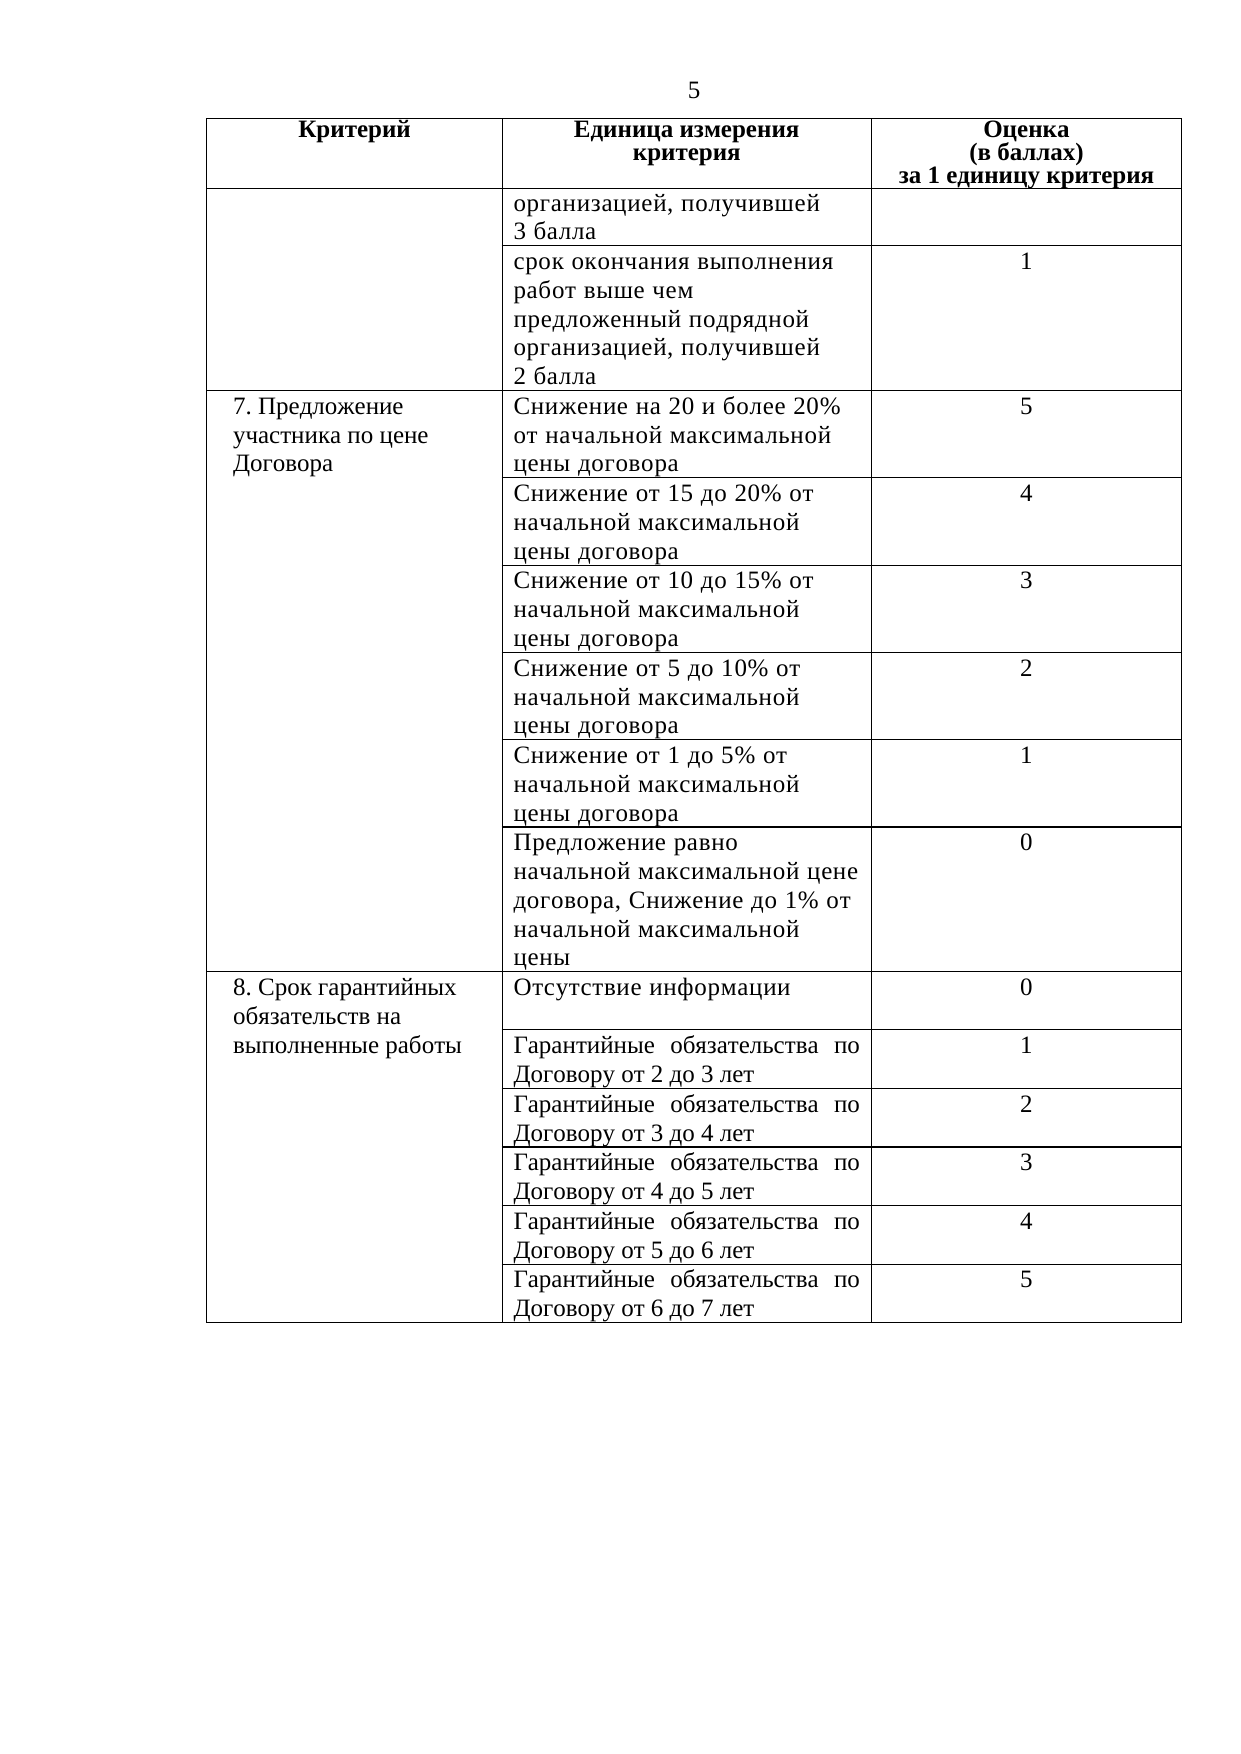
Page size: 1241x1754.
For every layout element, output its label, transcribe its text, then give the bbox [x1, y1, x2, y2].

table_cell 8. Срок гарантийных обязательств на выполненные работы [207, 972, 502, 1322]
table_cell 5 [872, 1265, 1181, 1322]
table_cell 0 [872, 828, 1181, 971]
table_cell 7. Предложение участника по цене Договора [207, 391, 502, 971]
table_cell 4 [872, 1206, 1181, 1263]
table_cell срок окончания выполнения работ выше чем предложенный подрядной организацией, получившей 2 балла [503, 246, 871, 390]
table_cell Предложение равно начальной максимальной цене договора, Снижение до 1% от начальной максимальной цены [503, 828, 871, 971]
table_cell Снижение от 10 до 15% от начальной максимальной цены договора [503, 566, 871, 652]
table_header Критерий [207, 119, 502, 188]
table_header Оценка (в баллах) за 1 единицу критерия [872, 119, 1181, 188]
table_header Единица измерения критерия [503, 119, 871, 188]
table_cell 2 [872, 1089, 1181, 1146]
table_cell 2 [872, 189, 1181, 245]
table_cell Гарантийные обязательства по Договору от 4 до 5 лет [503, 1148, 871, 1205]
table_cell Гарантийные обязательства по Договору от 2 до 3 лет [503, 1030, 871, 1088]
table_cell 2 [872, 653, 1181, 739]
table_cell 4 [872, 478, 1181, 564]
table_cell Снижение на 20 и более 20% от начальной максимальной цены договора [503, 391, 871, 477]
table_cell Гарантийные обязательства по Договору от 5 до 6 лет [503, 1206, 871, 1263]
table_cell 3 [872, 566, 1181, 652]
table_cell Снижение от 15 до 20% от начальной максимальной цены договора [503, 478, 871, 564]
table_cell 1 [872, 1030, 1181, 1088]
table_cell 5 [872, 391, 1181, 477]
table_cell Гарантийные обязательства по Договору от 3 до 4 лет [503, 1089, 871, 1146]
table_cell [503, 189, 871, 245]
table_cell 0 [872, 972, 1181, 1029]
table_cell Гарантийные обязательства по Договору от 6 до 7 лет [503, 1265, 871, 1322]
table_cell Отсутствие информации [503, 972, 871, 1029]
table_cell 1 [872, 740, 1181, 826]
table_cell Снижение от 1 до 5% от начальной максимальной цены договора [503, 740, 871, 826]
table_cell Снижение от 5 до 10% от начальной максимальной цены договора [503, 653, 871, 739]
table_cell 1 [872, 246, 1181, 390]
table_cell 3 [872, 1148, 1181, 1205]
